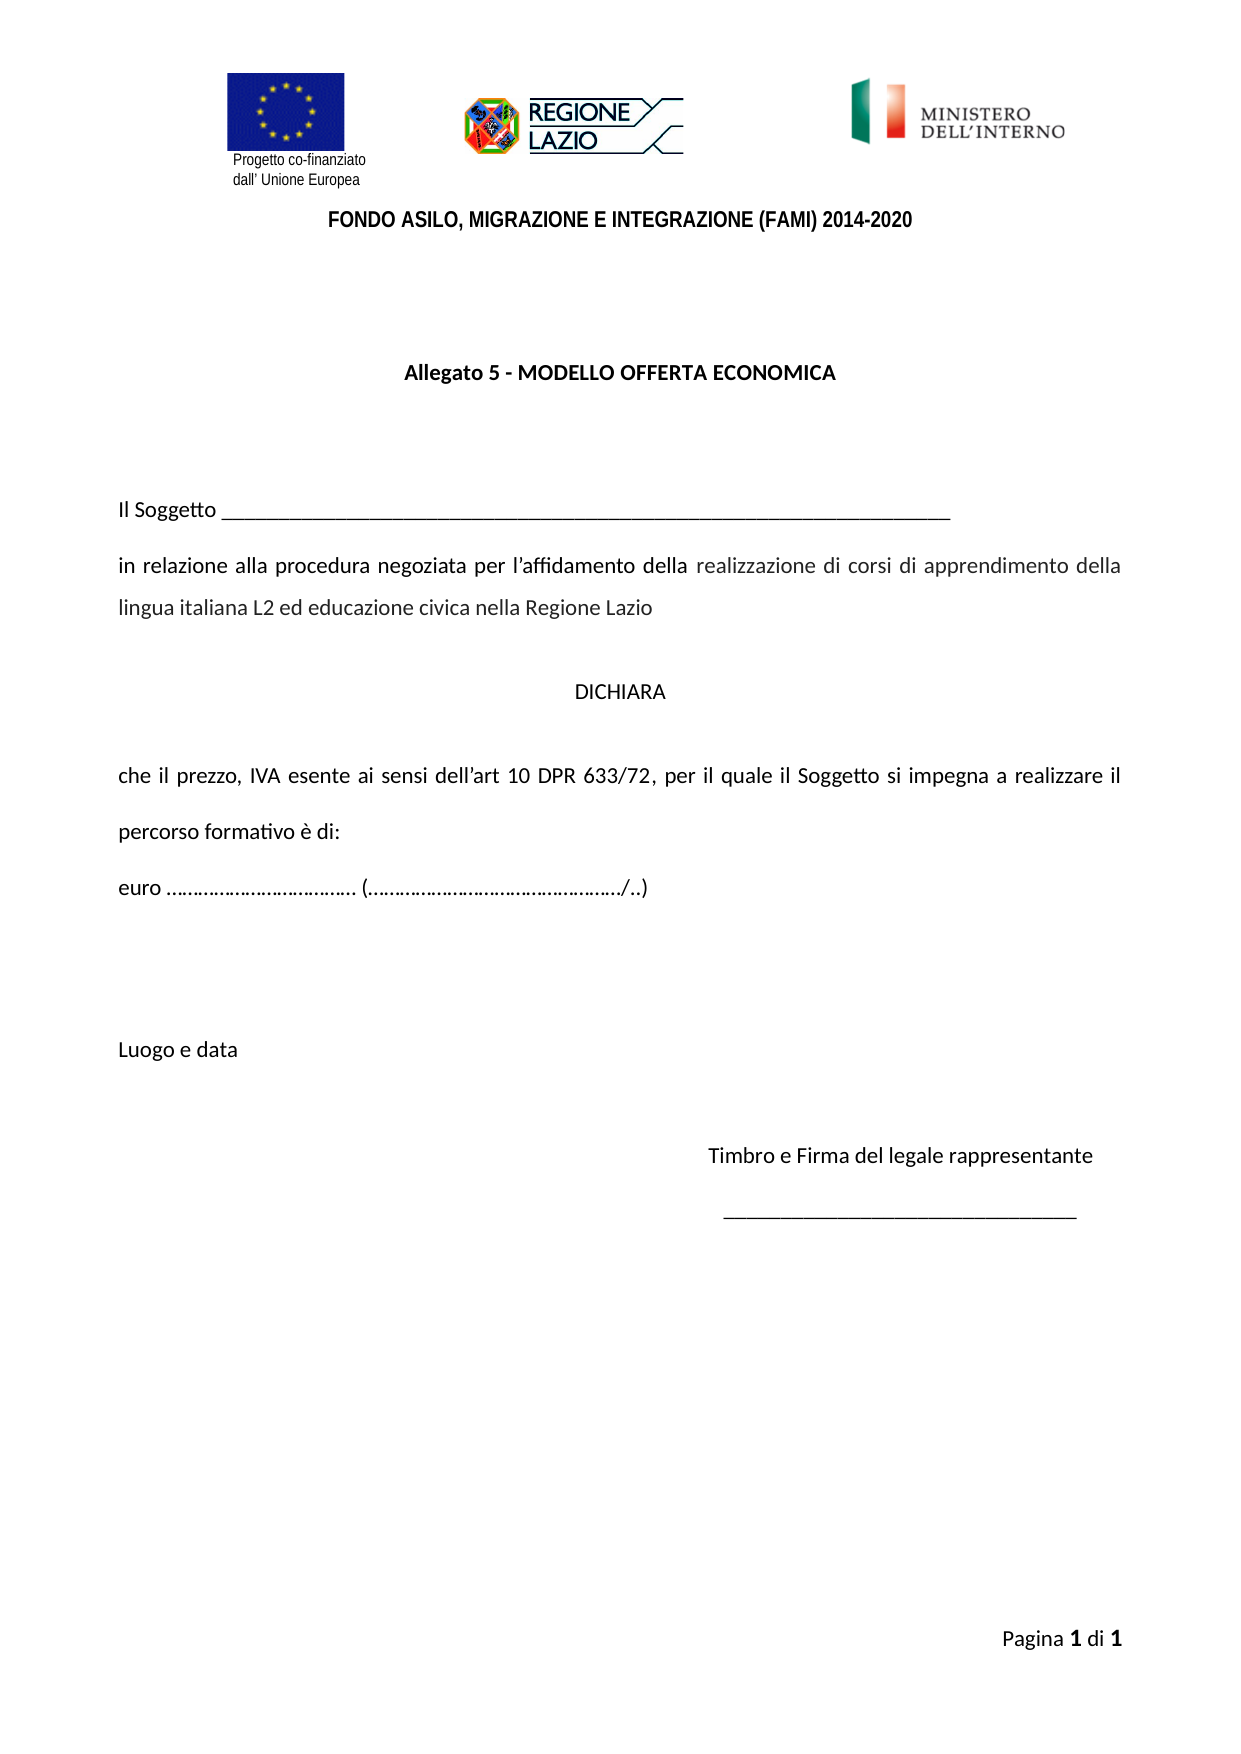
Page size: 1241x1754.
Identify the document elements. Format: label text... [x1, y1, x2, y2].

picture [464, 98, 684, 154]
text euro ……………………………… (…………………………………………/..) [118, 873, 1122, 901]
text Allegato 5 - MODELLO OFFERTA ECONOMICA [118, 358, 1122, 386]
picture [227, 73, 345, 151]
text DICHIARA [118, 677, 1122, 705]
text in relazione alla procedura negoziata per l’affidamento della realizzazione di corsi di apprendimento della lingua italiana L2 ed educazione civica nella Regione Lazio [118, 551, 1122, 621]
text _______________________________ [118, 1194, 1122, 1222]
text che il prezzo, IVA esente ai sensi dell’art 10 DPR 633/72, per il quale il Soggetto si impegna a realizzare il percorso formativo è di: [118, 761, 1122, 845]
text Luogo e data [118, 1035, 1122, 1063]
text Il Soggetto ________________________________________________________________ [118, 495, 1122, 523]
picture [842, 75, 1065, 149]
text Timbro e Firma del legale rappresentante [118, 1141, 1122, 1169]
